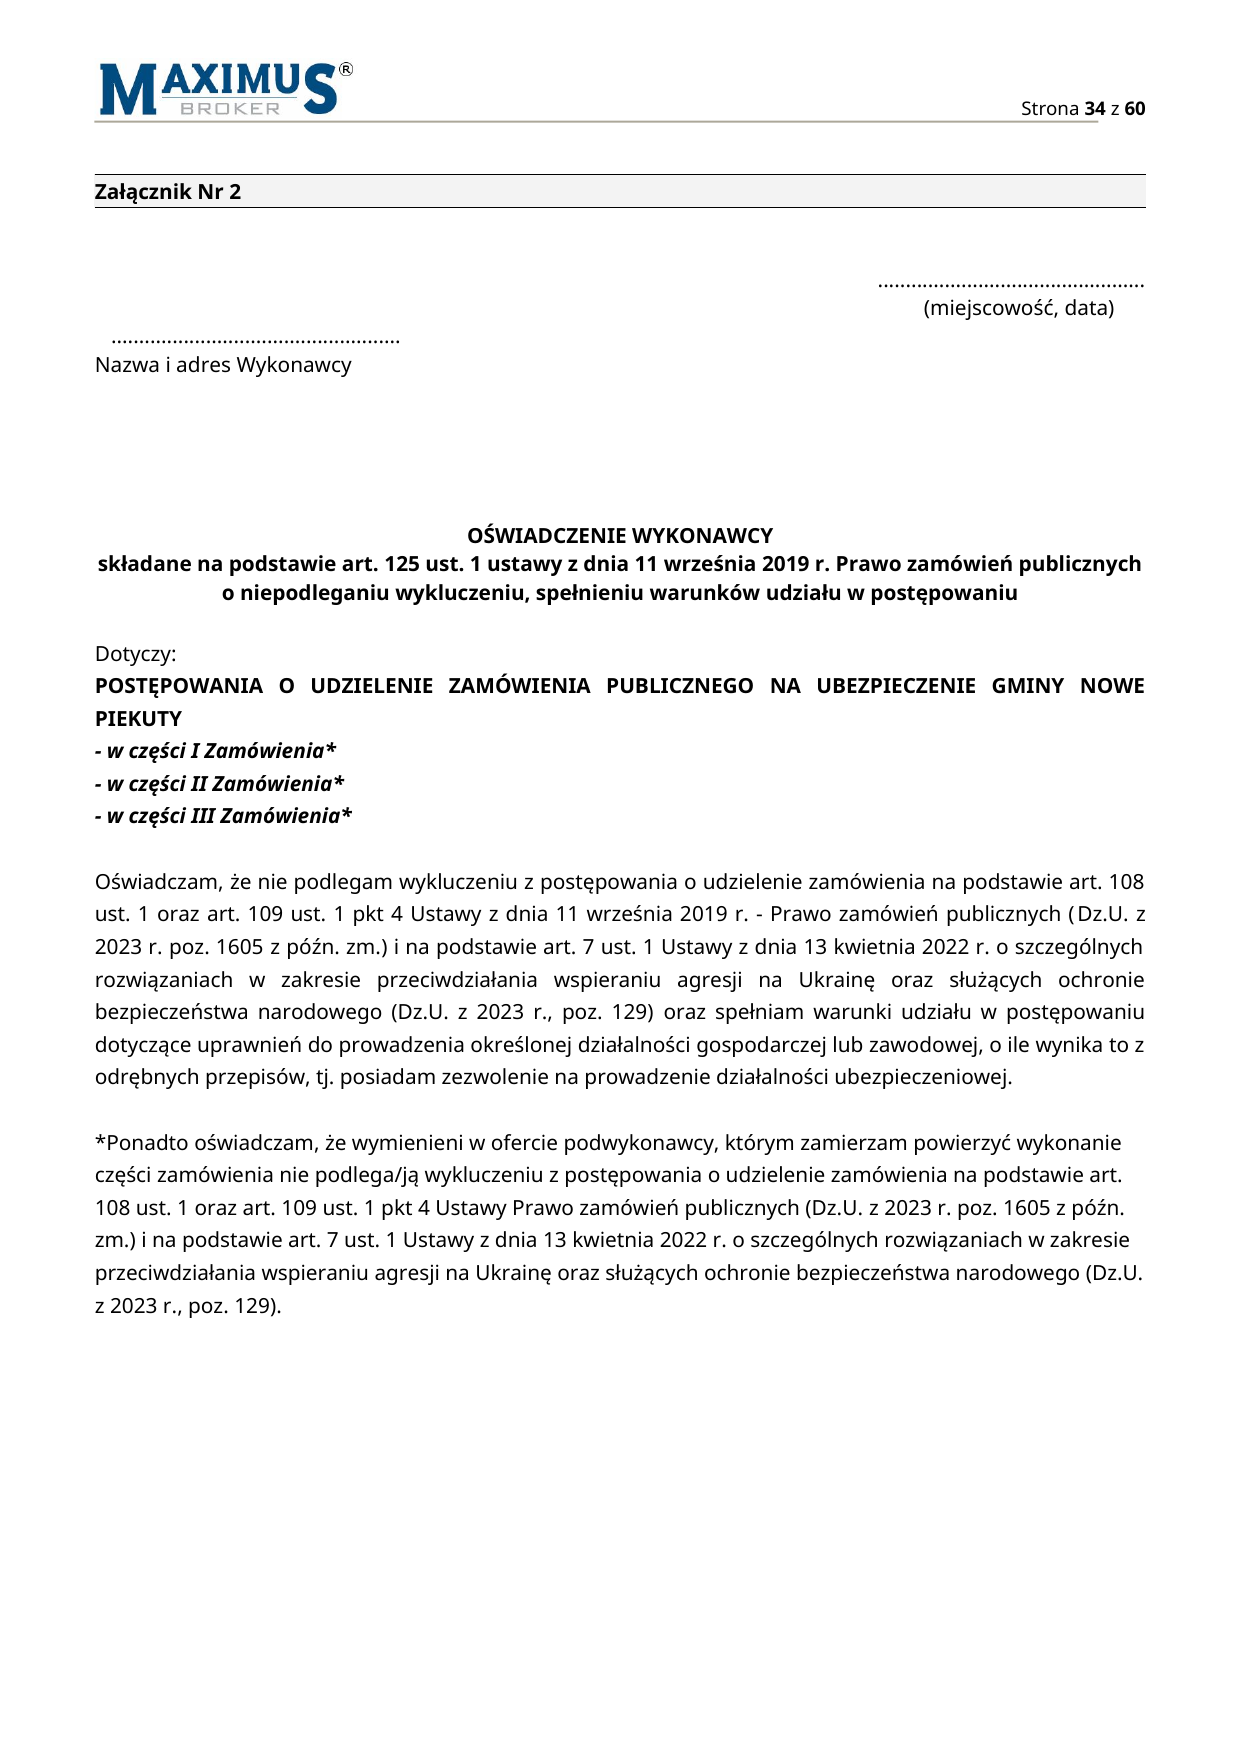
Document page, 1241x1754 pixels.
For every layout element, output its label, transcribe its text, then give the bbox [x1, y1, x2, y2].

text - w części II Zamówienia* [94, 769, 1146, 797]
text *Ponadto oświadczam, że wymienieni w ofercie podwykonawcy, którym zamierzam powierzyć wykonanie części zamówienia nie podlega/ją wykluczeniu z postępowania o udzielenie zamówienia na podstawie art. 108 ust. 1 oraz art. 109 ust. 1 pkt 4 Ustawy Prawo zamówień publicznych (Dz.U. z 2023 r. poz. 1605 z późn. zm.) i na podstawie art. 7 ust. 1 Ustawy z dnia 13 kwietnia 2022 r. o szczególnych rozwiązaniach w zakresie przeciwdziałania wspieraniu agresji na Ukrainę oraz służących ochronie bezpieczeństwa narodowego (Dz.U. z 2023 r., poz. 129). [94, 1128, 1146, 1319]
picture [94, 58, 359, 119]
text Dotyczy: [94, 639, 1146, 667]
text - w części I Zamówienia* [94, 736, 1146, 765]
subtitle Załącznik Nr 2 [94, 175, 1146, 208]
text Nazwa i adres Wykonawcy [94, 350, 1146, 378]
text składane na podstawie art. 125 ust. 1 ustawy z dnia 11 września 2019 r. Prawo zamówień publicznych o niepodleganiu wykluczeniu, spełnieniu warunków udziału w postępowaniu [94, 549, 1146, 606]
text OŚWIADCZENIE WYKONAWCY [94, 521, 1146, 549]
text .................................................... [94, 322, 437, 350]
text - w części III Zamówienia* [94, 802, 1146, 830]
text (miejscowość, data) [833, 293, 1146, 322]
text POSTĘPOWANIA O UDZIELENIE ZAMÓWIENIA PUBLICZNEGO NA UBEZPIECZENIE GMINY NOWE PIEKUTY [94, 671, 1146, 732]
text Oświadczam, że nie podlegam wykluczeniu z postępowania o udzielenie zamówienia na podstawie art. 108 ust. 1 oraz art. 109 ust. 1 pkt 4 Ustawy z dnia 11 września 2019 r. - Prawo zamówień publicznych (Dz.U. z 2023 r. poz. 1605 z późn. zm.) i na podstawie art. 7 ust. 1 Ustawy z dnia 13 kwietnia 2022 r. o szczególnych rozwiązaniach w zakresie przeciwdziałania wspieraniu agresji na Ukrainę oraz służących ochronie bezpieczeństwa narodowego (Dz.U. z 2023 r., poz. 129) oraz spełniam warunki udziału w postępowaniu dotyczące uprawnień do prowadzenia określonej działalności gospodarczej lub zawodowej, o ile wynika to z odrębnych przepisów, tj. posiadam zezwolenie na prowadzenie działalności ubezpieczeniowej. [94, 867, 1146, 1091]
text ................................................ [684, 265, 1146, 293]
